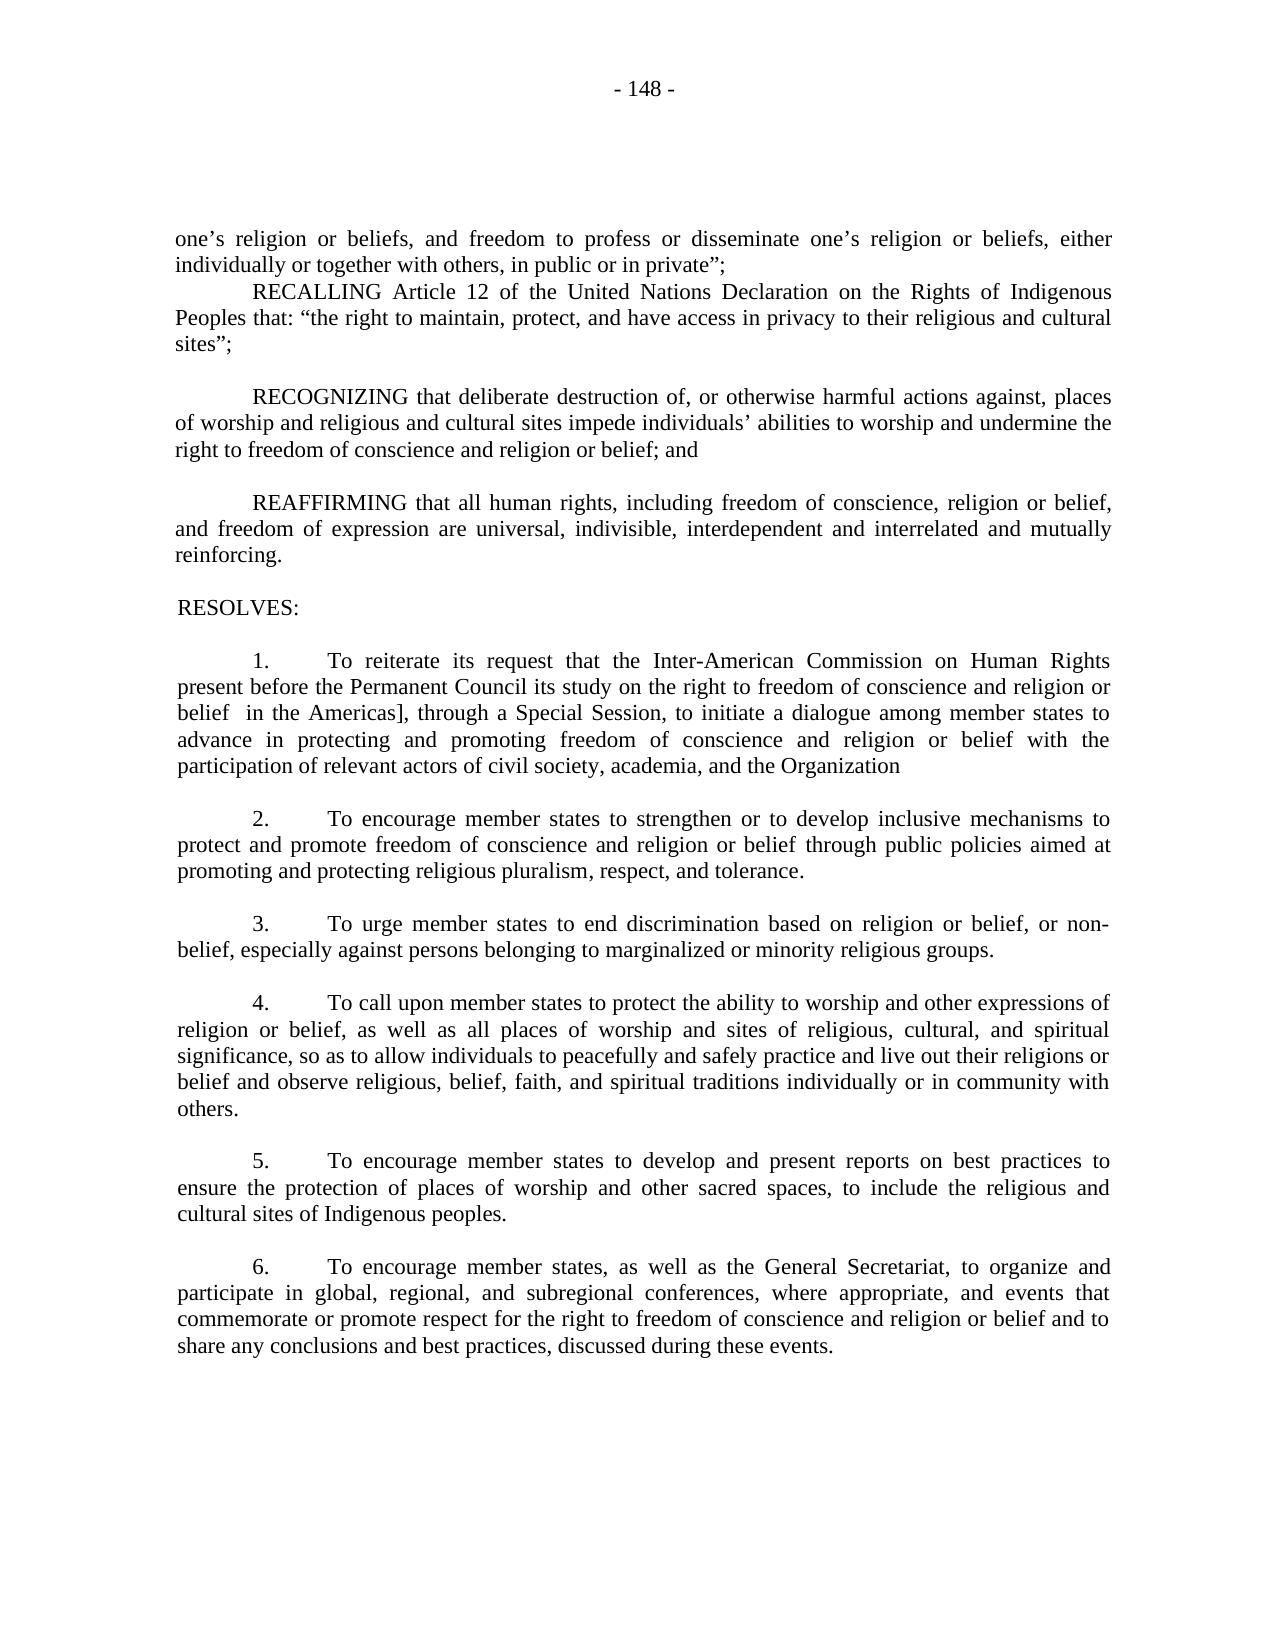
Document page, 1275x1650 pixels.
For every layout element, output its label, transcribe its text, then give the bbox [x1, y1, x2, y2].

list To encourage member states, as well as the General Secretariat, to organize and participate in global, regional, and subregional conferences, where appropriate, and events that commemorate or promote respect for the right to freedom of conscience and religion or belief and to share any conclusions and best practices, discussed during these events. [177, 1253, 1111, 1358]
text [175, 225, 1113, 278]
text RECOGNIZING that deliberate destruction of, or otherwise harmful actions against, places of worship and religious and cultural sites impede individuals’ abilities to worship and undermine the right to freedom of conscience and religion or belief; and [175, 383, 1113, 462]
list To encourage member states to strengthen or to develop inclusive mechanisms to protect and promote freedom of conscience and religion or belief through public policies aimed at promoting and protecting religious pluralism, respect, and tolerance. [177, 805, 1111, 884]
text RECALLING Article 12 of the United Nations Declaration on the Rights of Indigenous Peoples that: “the right to maintain, protect, and have access in privacy to their religious and cultural sites”; [175, 278, 1113, 357]
list To encourage member states to develop and present reports on best practices to ensure the protection of places of worship and other sacred spaces, to include the religious and cultural sites of Indigenous peoples. [177, 1147, 1111, 1226]
list To call upon member states to protect the ability to worship and other expressions of religion or belief, as well as all places of worship and sites of religious, cultural, and spiritual significance, so as to allow individuals to peacefully and safely practice and live out their religions or belief and observe religious, belief, faith, and spiritual traditions individually or in community with others. [177, 989, 1111, 1121]
text REAFFIRMING that all human rights, including freedom of conscience, religion or belief, and freedom of expression are universal, indivisible, interdependent and interrelated and mutually reinforcing. [175, 488, 1113, 568]
list To urge member states to end discrimination based on religion or belief, or non-belief, especially against persons belonging to marginalized or minority religious groups. [177, 910, 1111, 963]
text RESOLVES: [177, 594, 1111, 620]
list To reiterate its request that the Inter-American Commission on Human Rights present before the Permanent Council its study on the right to freedom of conscience and religion or belief in the Americas], through a Special Session, to initiate a dialogue among member states to advance in protecting and promoting freedom of conscience and religion or belief with the participation of relevant actors of civil society, academia, and the Organization [177, 647, 1111, 778]
